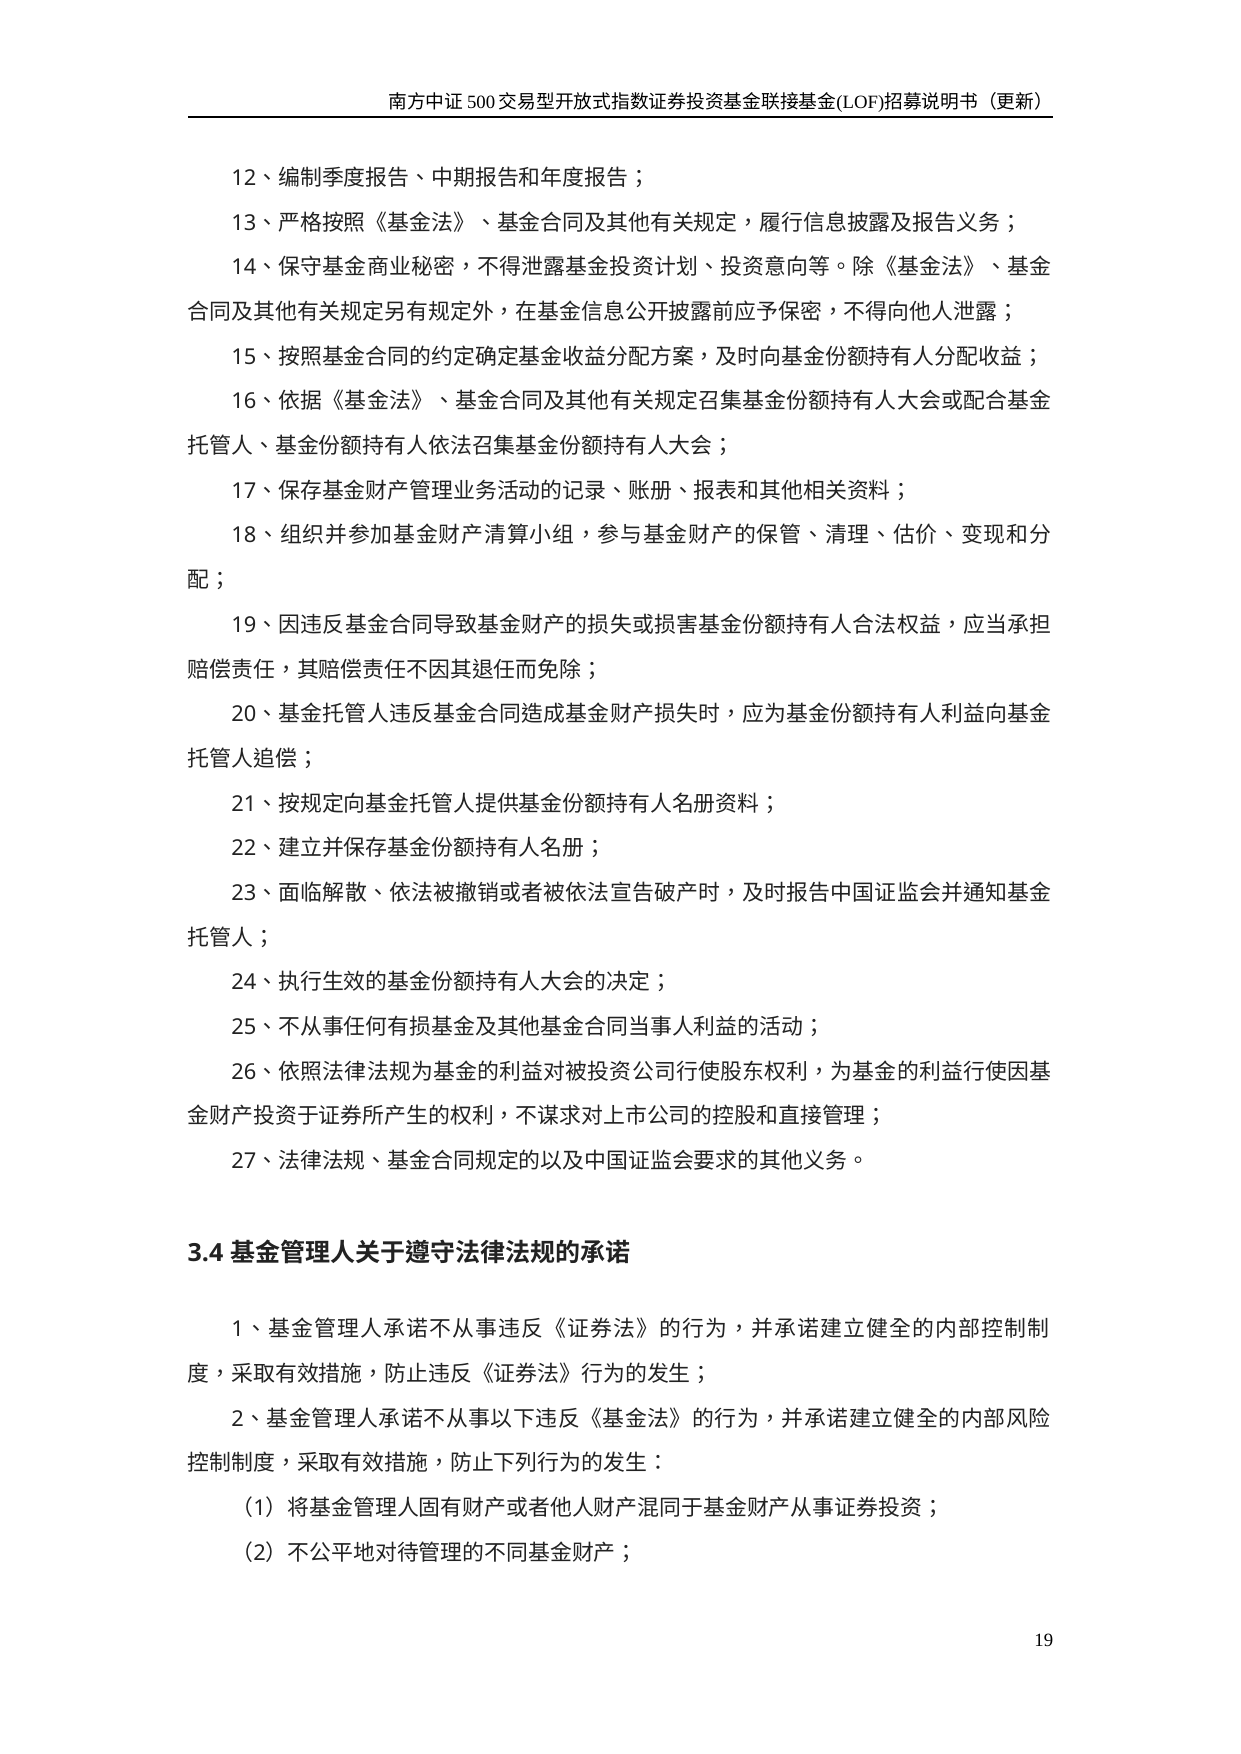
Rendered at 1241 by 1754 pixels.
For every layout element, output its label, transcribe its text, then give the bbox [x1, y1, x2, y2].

text （1）将基金管理人固有财产或者他人财产混同于基金财产从事证券投资； [187, 1492, 1053, 1522]
text 3.4 基金管理人关于遵守法律法规的承诺 [187, 1219, 1053, 1284]
text 24、执行生效的基金份额持有人大会的决定； [187, 966, 1053, 996]
text 26、依照法律法规为基金的利益对被投资公司行使股东权利，为基金的利益行使因基金财产投资于证券所产生的权利，不谋求对上市公司的控股和直接管理； [187, 1056, 1053, 1130]
text 1、基金管理人承诺不从事违反《证券法》的行为，并承诺建立健全的内部控制制度，采取有效措施，防止违反《证券法》行为的发生； [187, 1313, 1053, 1388]
text 27、法律法规、基金合同规定的以及中国证监会要求的其他义务。 [187, 1145, 1053, 1175]
text 18、组织并参加基金财产清算小组，参与基金财产的保管、清理、估价、变现和分配； [187, 519, 1053, 594]
text 25、不从事任何有损基金及其他基金合同当事人利益的活动； [187, 1011, 1053, 1041]
text 17、保存基金财产管理业务活动的记录、账册、报表和其他相关资料； [187, 475, 1053, 504]
text 14、保守基金商业秘密，不得泄露基金投资计划、投资意向等。除《基金法》、基金合同及其他有关规定另有规定外，在基金信息公开披露前应予保密，不得向他人泄露； [187, 251, 1053, 326]
text 2、基金管理人承诺不从事以下违反《基金法》的行为，并承诺建立健全的内部风险控制制度，采取有效措施，防止下列行为的发生： [187, 1402, 1053, 1477]
text 20、基金托管人违反基金合同造成基金财产损失时，应为基金份额持有人利益向基金托管人追偿； [187, 698, 1053, 773]
text 15、按照基金合同的约定确定基金收益分配方案，及时向基金份额持有人分配收益； [187, 341, 1053, 371]
text （2）不公平地对待管理的不同基金财产； [187, 1537, 1053, 1566]
text 22、建立并保存基金份额持有人名册； [187, 832, 1053, 862]
text 19、因违反基金合同导致基金财产的损失或损害基金份额持有人合法权益，应当承担赔偿责任，其赔偿责任不因其退任而免除； [187, 609, 1053, 683]
text 13、严格按照《基金法》、基金合同及其他有关规定，履行信息披露及报告义务； [187, 207, 1053, 236]
text 16、依据《基金法》、基金合同及其他有关规定召集基金份额持有人大会或配合基金托管人、基金份额持有人依法召集基金份额持有人大会； [187, 385, 1053, 460]
text 12、编制季度报告、中期报告和年度报告； [187, 162, 1053, 192]
text 21、按规定向基金托管人提供基金份额持有人名册资料； [187, 788, 1053, 817]
text 23、面临解散、依法被撤销或者被依法宣告破产时，及时报告中国证监会并通知基金托管人； [187, 877, 1053, 951]
